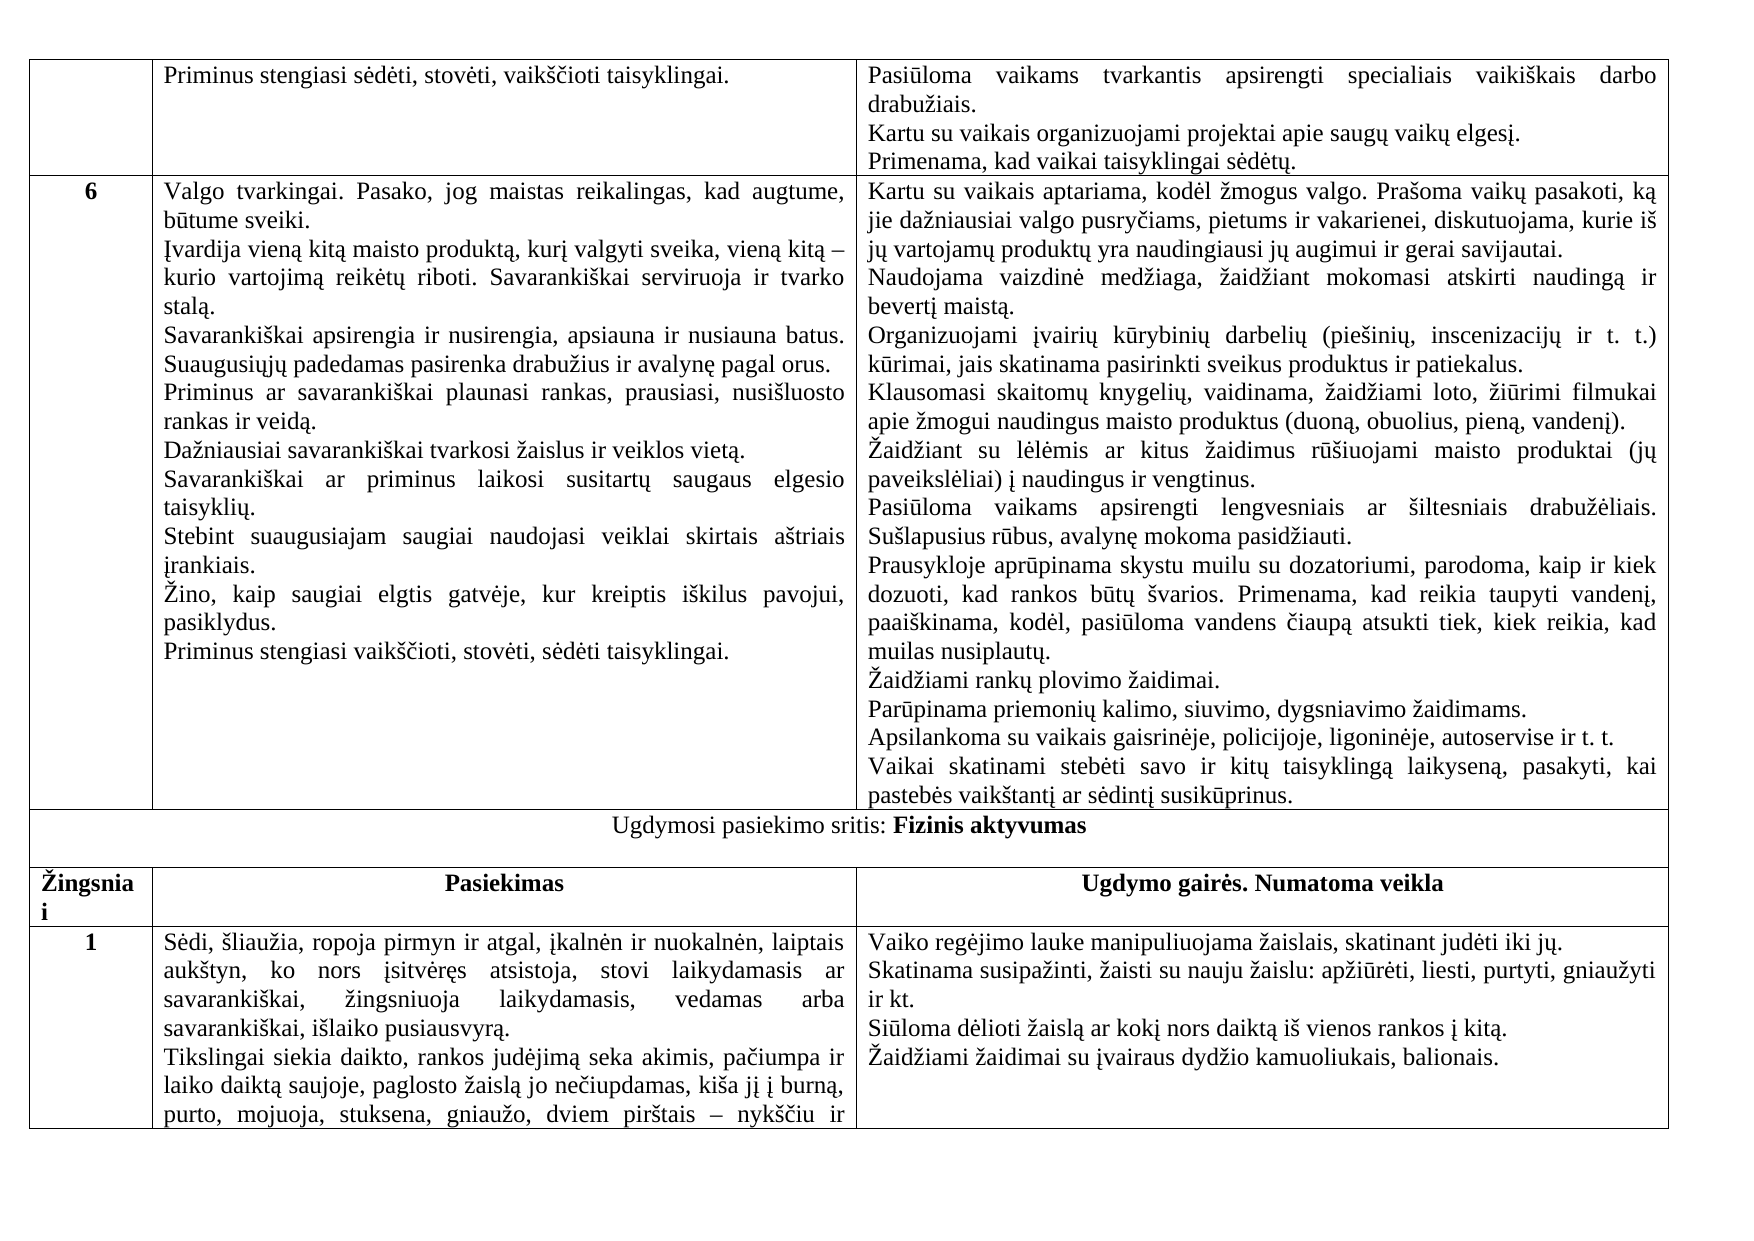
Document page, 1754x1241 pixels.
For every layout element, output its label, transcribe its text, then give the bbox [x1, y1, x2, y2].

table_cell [153, 927, 856, 1128]
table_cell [153, 60, 856, 175]
table_cell Ugdymosi pasiekimo sritis: Fizinis aktyvumas [30, 810, 1668, 867]
table_cell 6 [30, 176, 152, 809]
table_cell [857, 60, 1668, 175]
table_cell Žingsniai [30, 868, 152, 926]
table_cell Pasiekimas [153, 868, 856, 926]
table_cell Kartu su vaikais aptariama, kodėl žmogus valgo. Prašoma vaikų pasakoti, ką jie dažniausiai valgo pusryčiams, pietums ir vakarienei, diskutuojama, kurie iš jų vartojamų produktų yra naudingiausi jų augimui ir gerai savijautai. Naudojama vaizdinė medžiaga, žaidžiant mokomasi atskirti naudingą ir bevertį maistą. Organizuojami įvairių kūrybinių darbelių (piešinių, inscenizacijų ir t. t.) kūrimai, jais skatinama pasirinkti sveikus produktus ir patiekalus. Klausomasi skaitomų knygelių, vaidinama, žaidžiami loto, žiūrimi filmukai apie žmogui naudingus maisto produktus (duoną, obuolius, pieną, vandenį). Žaidžiant su lėlėmis ar kitus žaidimus rūšiuojami maisto produktai (jų paveikslėliai) į naudingus ir vengtinus. Pasiūloma vaikams apsirengti lengvesniais ar šiltesniais drabužėliais. Sušlapusius rūbus, avalynę mokoma pasidžiauti. Prausykloje aprūpinama skystu muilu su dozatoriumi, parodoma, kaip ir kiek dozuoti, kad rankos būtų švarios. Primenama, kad reikia taupyti vandenį, paaiškinama, kodėl, pasiūloma vandens čiaupą atsukti tiek, kiek reikia, kad muilas nusiplautų. Žaidžiami rankų plovimo žaidimai. Parūpinama priemonių kalimo, siuvimo, dygsniavimo žaidimams. Apsilankoma su vaikais gaisrinėje, policijoje, ligoninėje, autoservise ir t. t. Vaikai skatinami stebėti savo ir kitų taisyklingą laikyseną, pasakyti, kai pastebės vaikštantį ar sėdintį susikūprinus. [857, 176, 1668, 809]
table_cell Valgo tvarkingai. Pasako, jog maistas reikalingas, kad augtume, būtume sveiki. Įvardija vieną kitą maisto produktą, kurį valgyti sveika, vieną kitą – kurio vartojimą reikėtų riboti. Savarankiškai serviruoja ir tvarko stalą. Savarankiškai apsirengia ir nusirengia, apsiauna ir nusiauna batus. Suaugusiųjų padedamas pasirenka drabužius ir avalynę pagal orus. Priminus ar savarankiškai plaunasi rankas, prausiasi, nusišluosto rankas ir veidą. Dažniausiai savarankiškai tvarkosi žaislus ir veiklos vietą. Savarankiškai ar priminus laikosi susitartų saugaus elgesio taisyklių. Stebint suaugusiajam saugiai naudojasi veiklai skirtais aštriais įrankiais. Žino, kaip saugiai elgtis gatvėje, kur kreiptis iškilus pavojui, pasiklydus. Priminus stengiasi vaikščioti, stovėti, sėdėti taisyklingai. [153, 176, 856, 809]
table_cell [857, 927, 1668, 1128]
table_cell 1 [30, 927, 152, 1128]
table_cell Ugdymo gairės. Numatoma veikla [857, 868, 1668, 926]
table_cell 5 [30, 60, 152, 175]
